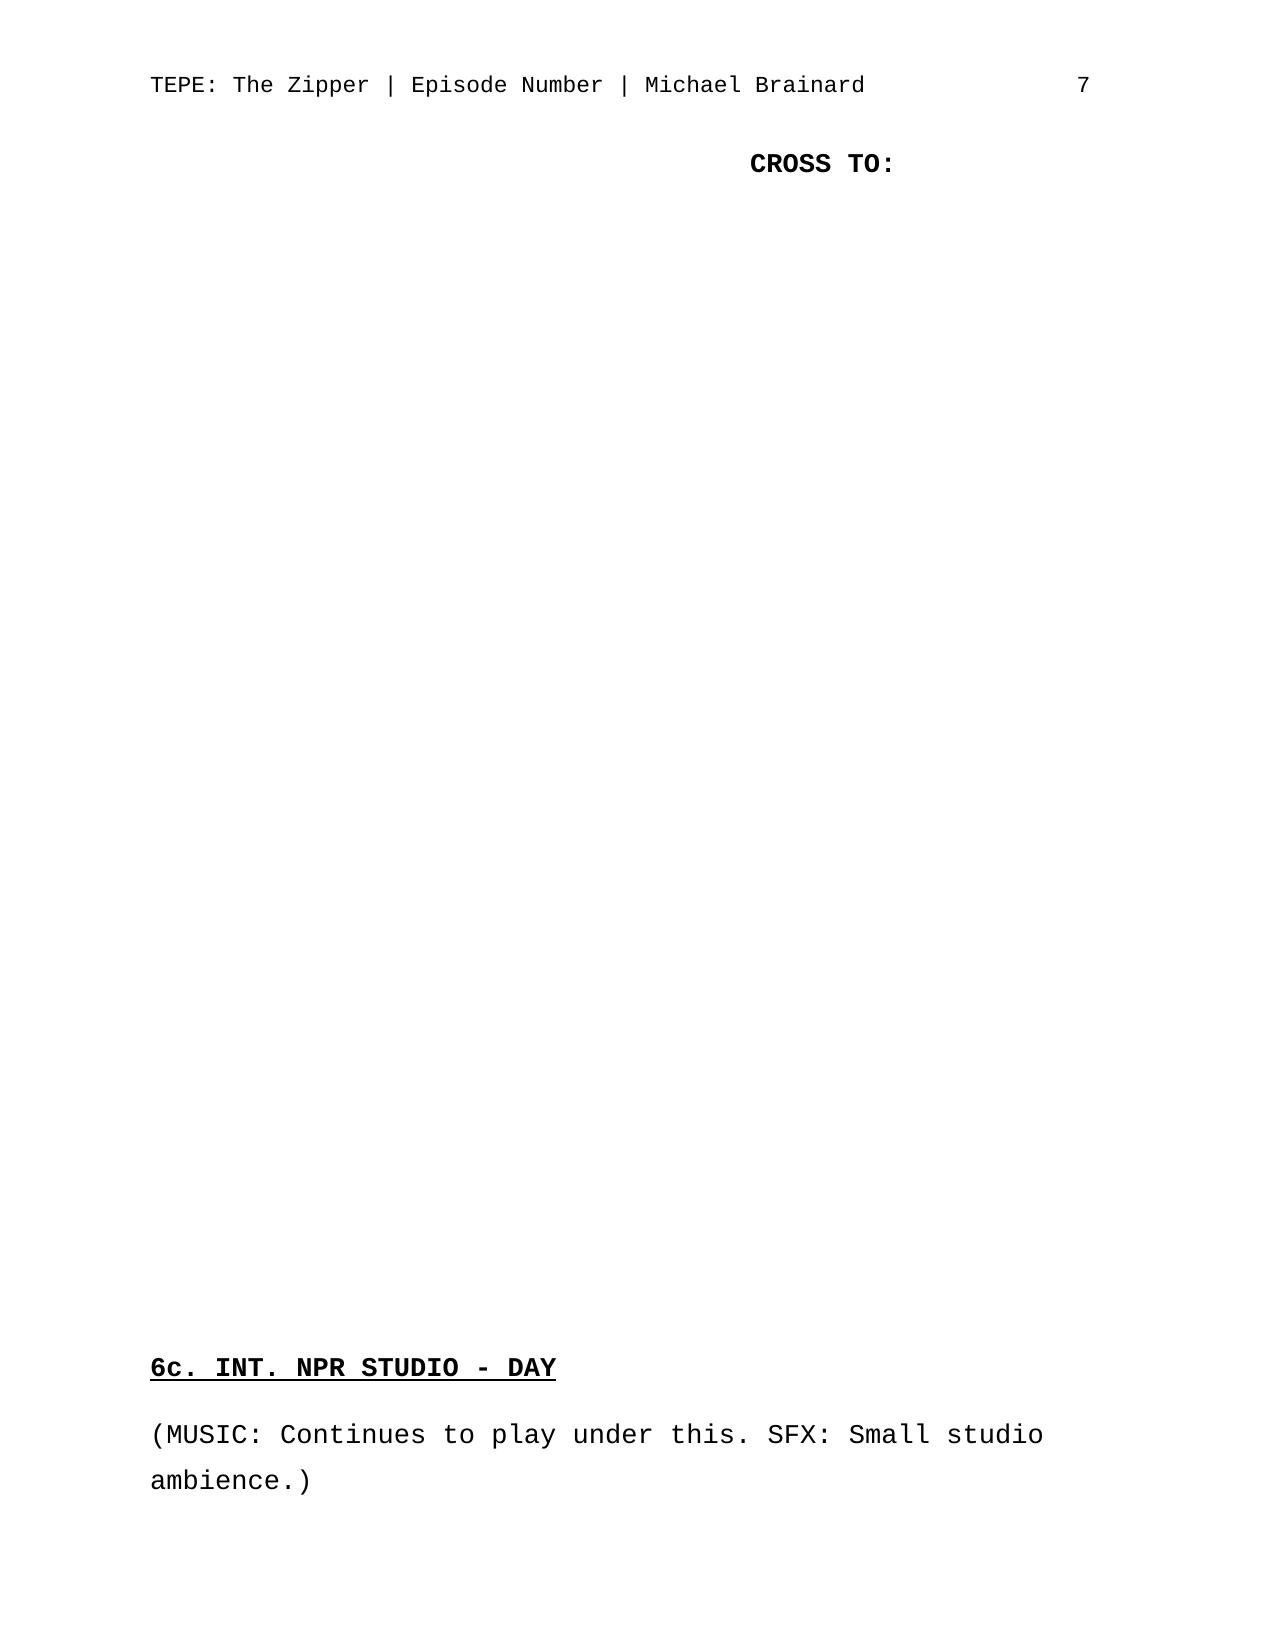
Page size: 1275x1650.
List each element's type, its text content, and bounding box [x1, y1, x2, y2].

text 6c. INT. NPR STUDIO - DAY [150, 1354, 1125, 1384]
text (MUSIC: Continues to play under this. SFX: Small studio ambience.) [150, 1421, 1125, 1497]
text CROSS TO: [150, 150, 1125, 181]
